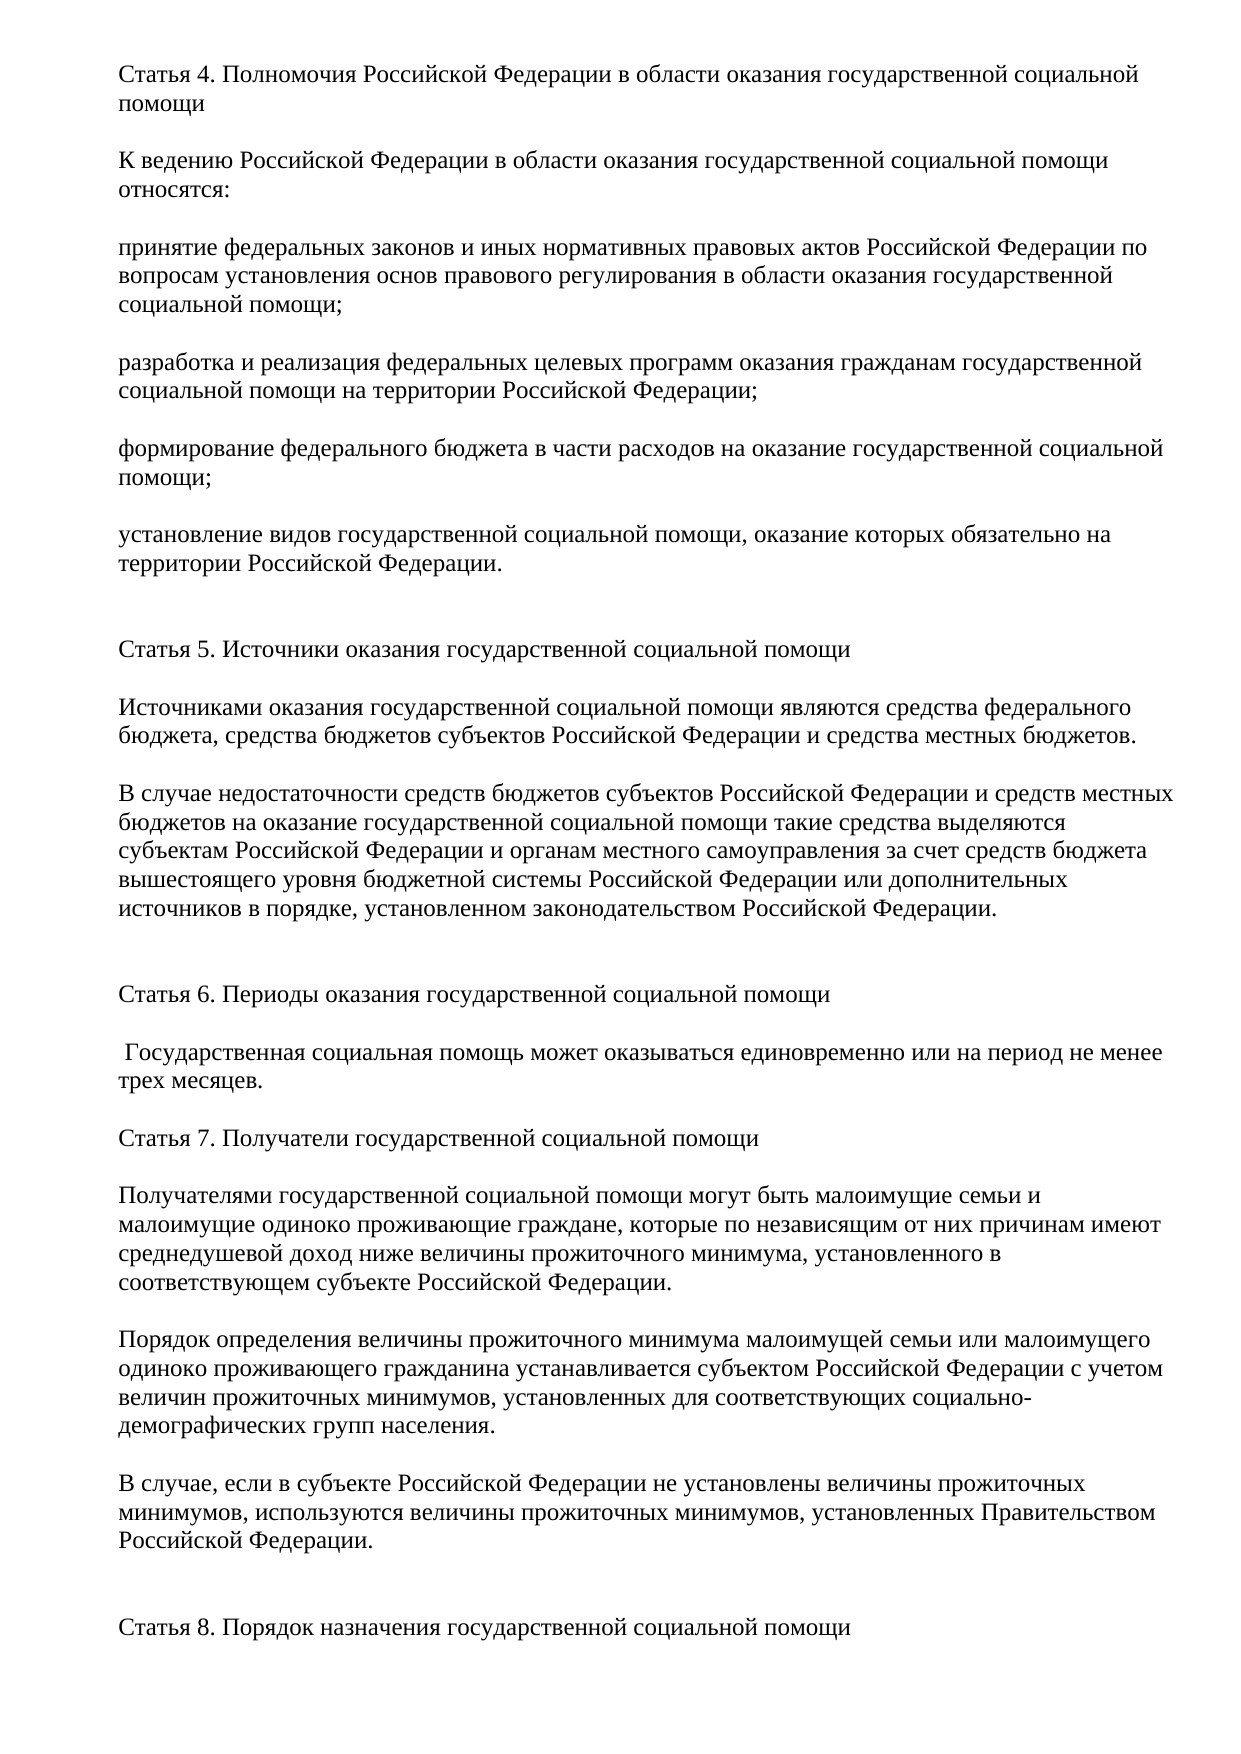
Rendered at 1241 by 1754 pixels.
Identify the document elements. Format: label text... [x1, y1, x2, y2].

text Порядок определения величины прожиточного минимума малоимущей семьи или малоимущего одиноко проживающего гражданина устанавливается субъектом Российской Федерации с учетом величин прожиточных минимумов, установленных для соответствующих социально-демографических групп населения. [118, 1324, 1181, 1439]
text В случае, если в субъекте Российской Федерации не установлены величины прожиточных минимумов, используются величины прожиточных минимумов, установленных Правительством Российской Федерации. [118, 1468, 1181, 1554]
text Статья 8. Порядок назначения государственной социальной помощи [118, 1612, 1181, 1640]
text Статья 6. Периоды оказания государственной социальной помощи [118, 979, 1181, 1008]
text разработка и реализация федеральных целевых программ оказания гражданам государственной социальной помощи на территории Российской Федерации; [118, 347, 1181, 404]
text Источниками оказания государственной социальной помощи являются средства федерального бюджета, средства бюджетов субъектов Российской Федерации и средства местных бюджетов. [118, 692, 1181, 749]
text К ведению Российской Федерации в области оказания государственной социальной помощи относятся: [118, 145, 1181, 203]
text установление видов государственной социальной помощи, оказание которых обязательно на территории Российской Федерации. [118, 519, 1181, 577]
text Статья 4. Полномочия Российской Федерации в области оказания государственной социальной помощи [118, 59, 1181, 117]
text В случае недостаточности средств бюджетов субъектов Российской Федерации и средств местных бюджетов на оказание государственной социальной помощи такие средства выделяются субъектам Российской Федерации и органам местного самоуправления за счет средств бюджета вышестоящего уровня бюджетной системы Российской Федерации или дополнительных источников в порядке, установленном законодательством Российской Федерации. [118, 778, 1181, 922]
text Статья 7. Получатели государственной социальной помощи [118, 1123, 1181, 1152]
text принятие федеральных законов и иных нормативных правовых актов Российской Федерации по вопросам установления основ правового регулирования в области оказания государственной социальной помощи; [118, 232, 1181, 318]
text Получателями государственной социальной помощи могут быть малоимущие семьи и малоимущие одиноко проживающие граждане, которые по независящим от них причинам имеют среднедушевой доход ниже величины прожиточного минимума, установленного в соответствующем субъекте Российской Федерации. [118, 1180, 1181, 1295]
text формирование федерального бюджета в части расходов на оказание государственной социальной помощи; [118, 433, 1181, 490]
text Государственная социальная помощь может оказываться единовременно или на период не менее трех месяцев. [118, 1037, 1181, 1094]
text Статья 5. Источники оказания государственной социальной помощи [118, 634, 1181, 663]
